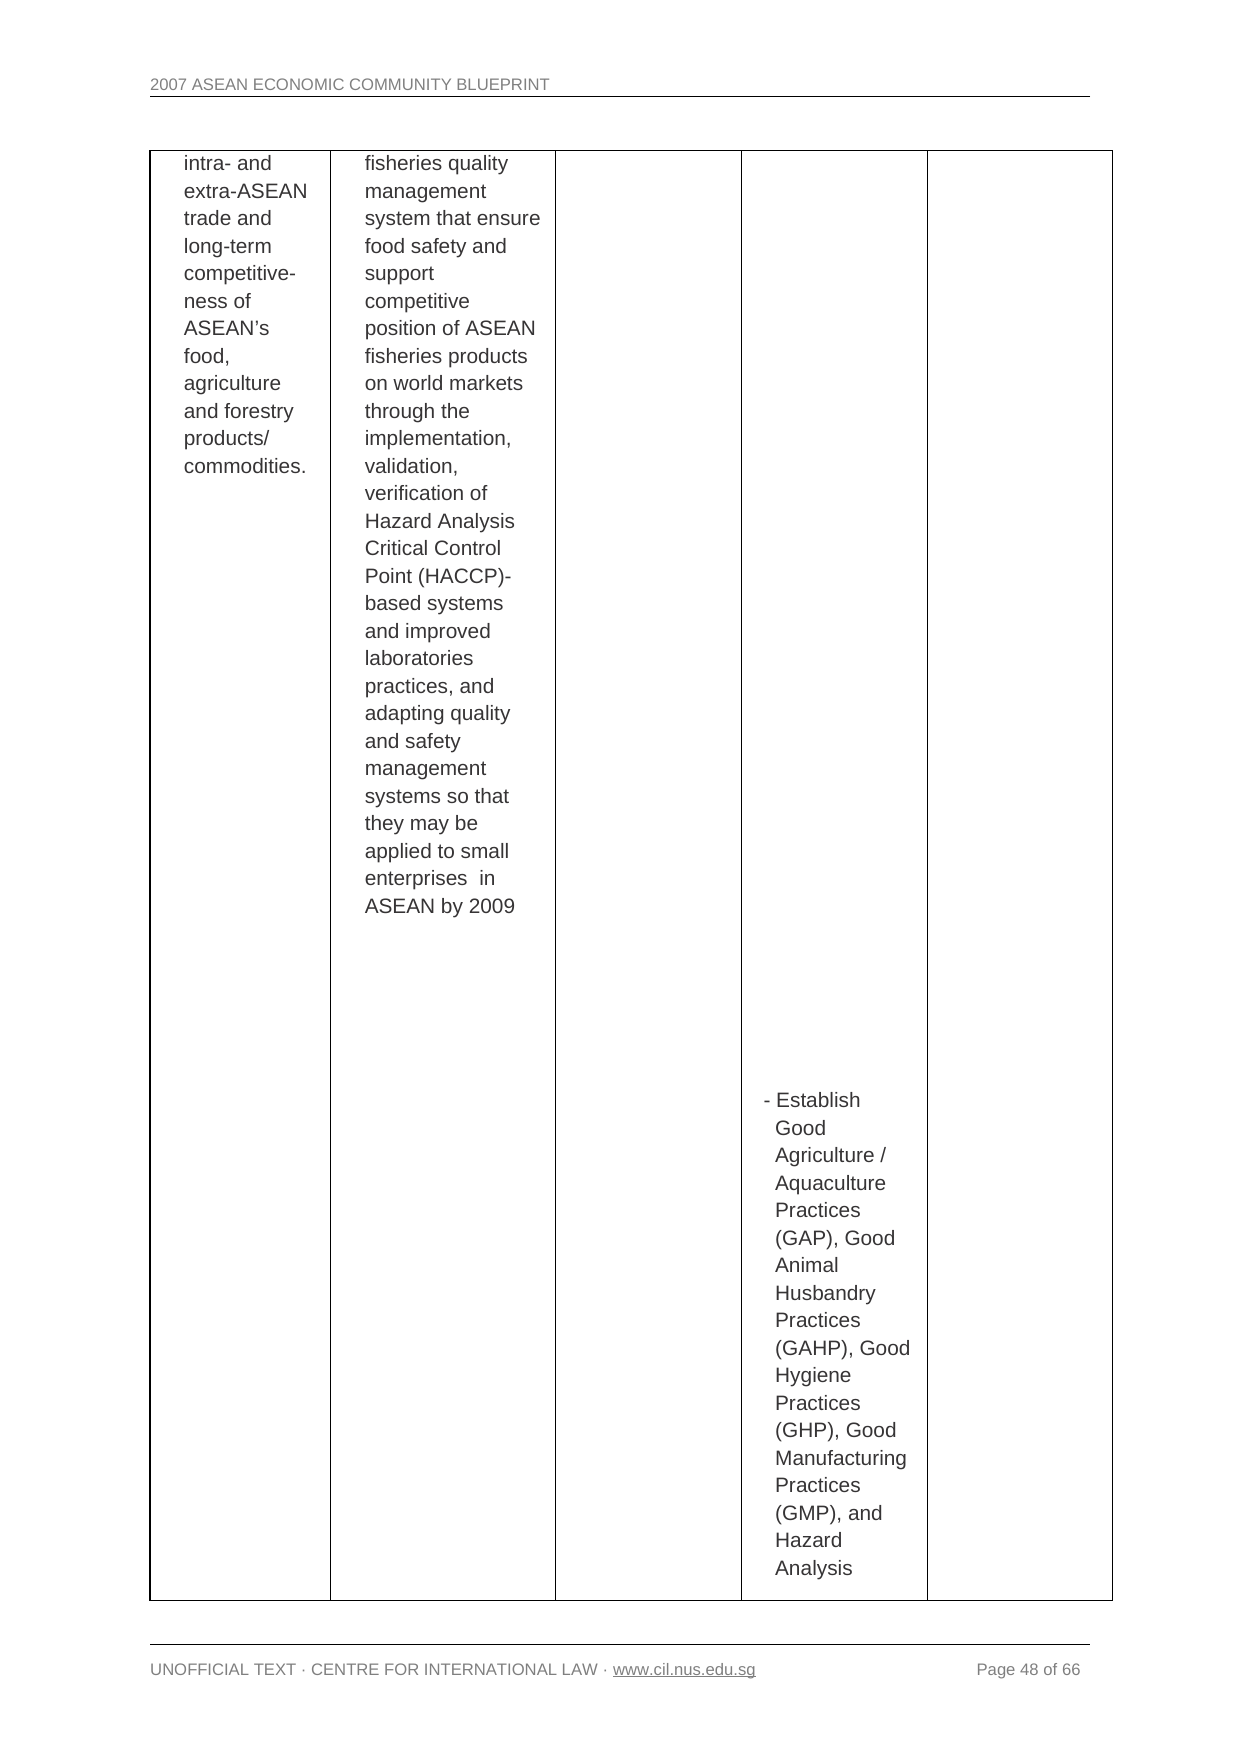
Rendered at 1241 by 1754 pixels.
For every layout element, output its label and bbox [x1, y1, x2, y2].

table_cell [331, 151, 555, 1600]
table_cell [928, 151, 1112, 1600]
table_cell [556, 151, 741, 1600]
table_cell [151, 151, 330, 1600]
table_cell [742, 151, 927, 1600]
